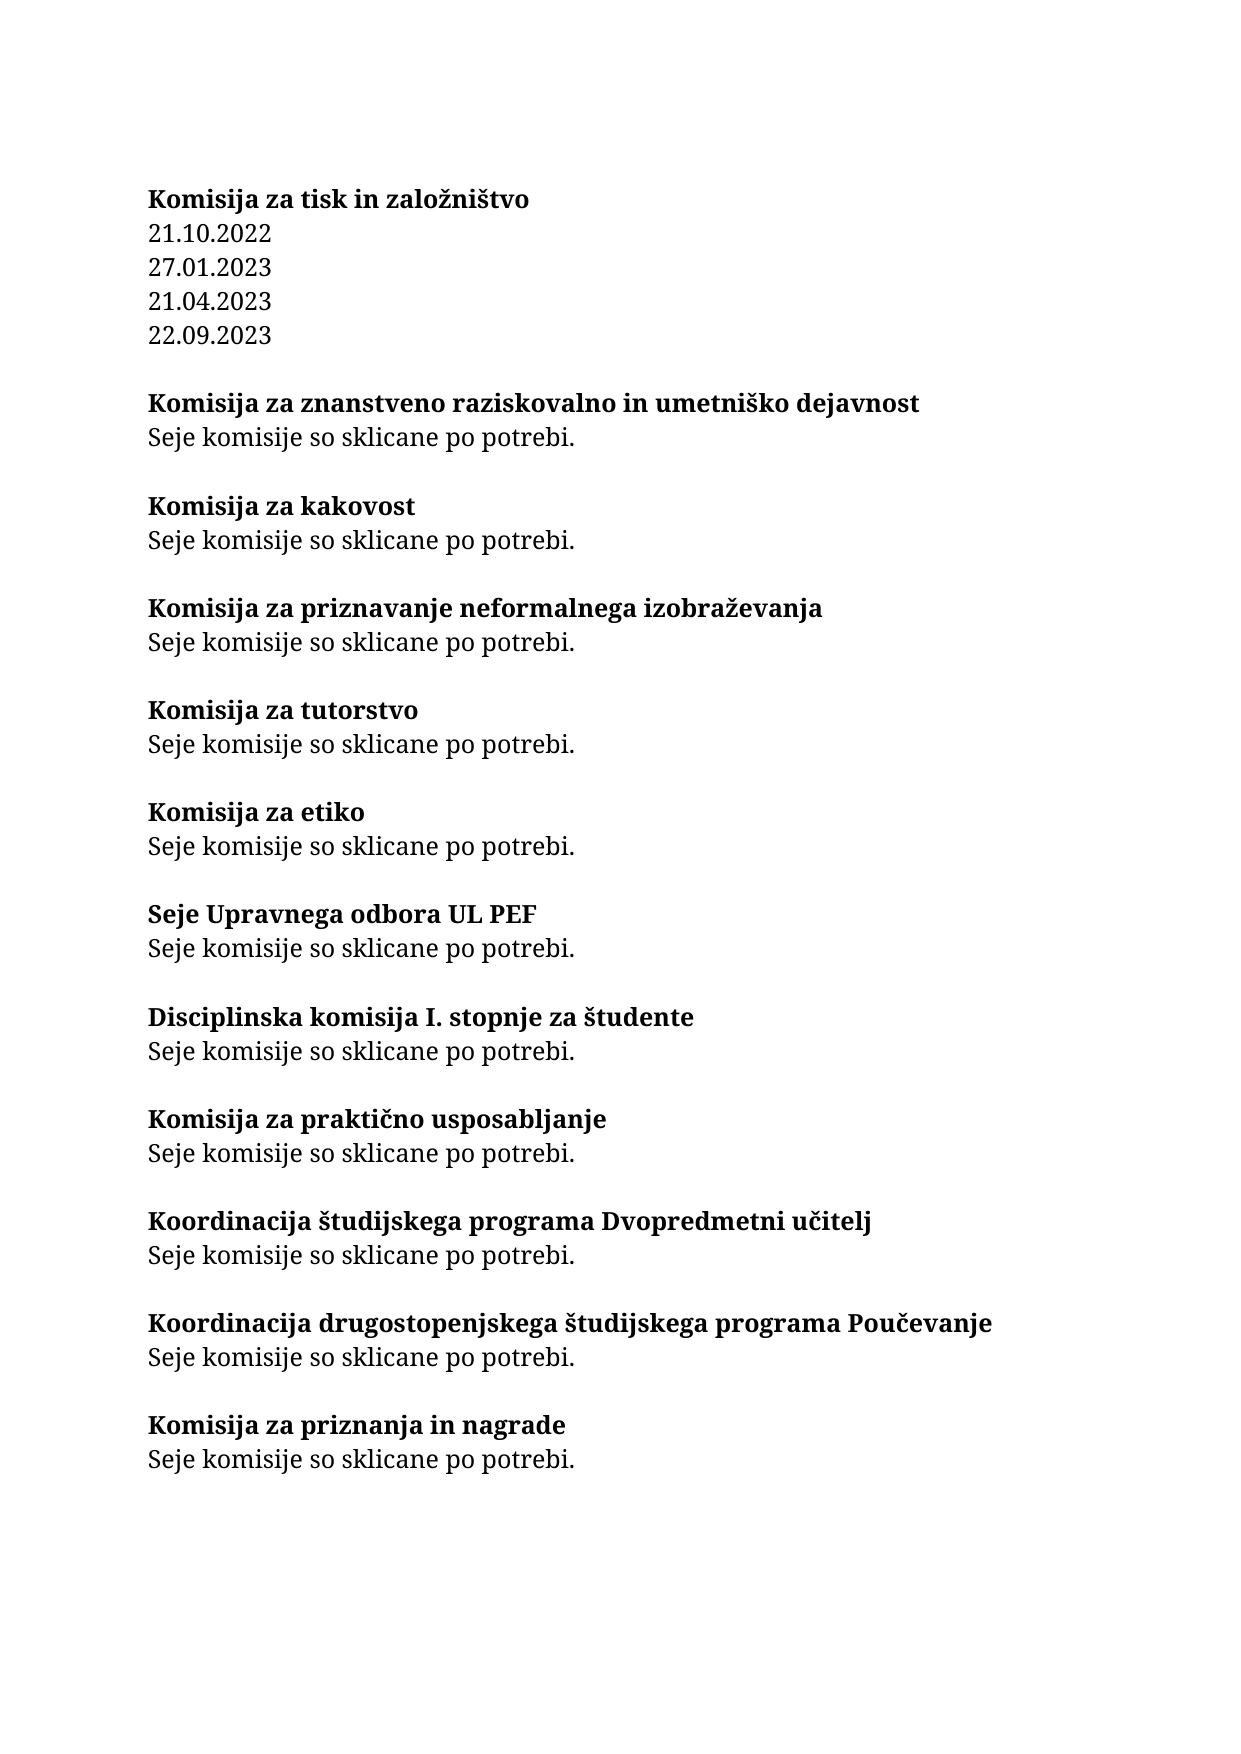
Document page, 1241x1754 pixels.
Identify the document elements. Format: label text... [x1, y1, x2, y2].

text Disciplinska komisija I. stopnje za študente [148, 999, 1093, 1033]
text Seje komisije so sklicane po potrebi. [148, 1340, 1093, 1374]
text Komisija za tisk in založništvo [148, 182, 1093, 216]
text Koordinacija študijskega programa Dvopredmetni učitelj [148, 1203, 1093, 1238]
text Komisija za priznanja in nagrade [148, 1408, 1093, 1442]
text 27.01.2023 [148, 250, 1093, 284]
text Seje komisije so sklicane po potrebi. [148, 829, 1093, 863]
text Seje Upravnega odbora UL PEF [148, 897, 1093, 931]
text 21.04.2023 [148, 284, 1093, 318]
text Komisija za etiko [148, 795, 1093, 829]
text Komisija za kakovost [148, 488, 1093, 522]
text Seje komisije so sklicane po potrebi. [148, 727, 1093, 761]
text Seje komisije so sklicane po potrebi. [148, 1033, 1093, 1067]
text Seje komisije so sklicane po potrebi. [148, 624, 1093, 658]
text Seje komisije so sklicane po potrebi. [148, 420, 1093, 454]
text Komisija za znanstveno raziskovalno in umetniško dejavnost [148, 386, 1093, 420]
text Seje komisije so sklicane po potrebi. [148, 1238, 1093, 1272]
text Seje komisije so sklicane po potrebi. [148, 1135, 1093, 1169]
text Koordinacija drugostopenjskega študijskega programa Poučevanje [148, 1306, 1093, 1340]
text Komisija za praktično usposabljanje [148, 1101, 1093, 1135]
text Seje komisije so sklicane po potrebi. [148, 931, 1093, 965]
text 22.09.2023 [148, 318, 1093, 352]
text Seje komisije so sklicane po potrebi. [148, 522, 1093, 556]
text Seje komisije so sklicane po potrebi. [148, 1442, 1093, 1476]
text Komisija za tutorstvo [148, 693, 1093, 727]
text Komisija za priznavanje neformalnega izobraževanja [148, 590, 1093, 624]
text 21.10.2022 [148, 216, 1093, 250]
